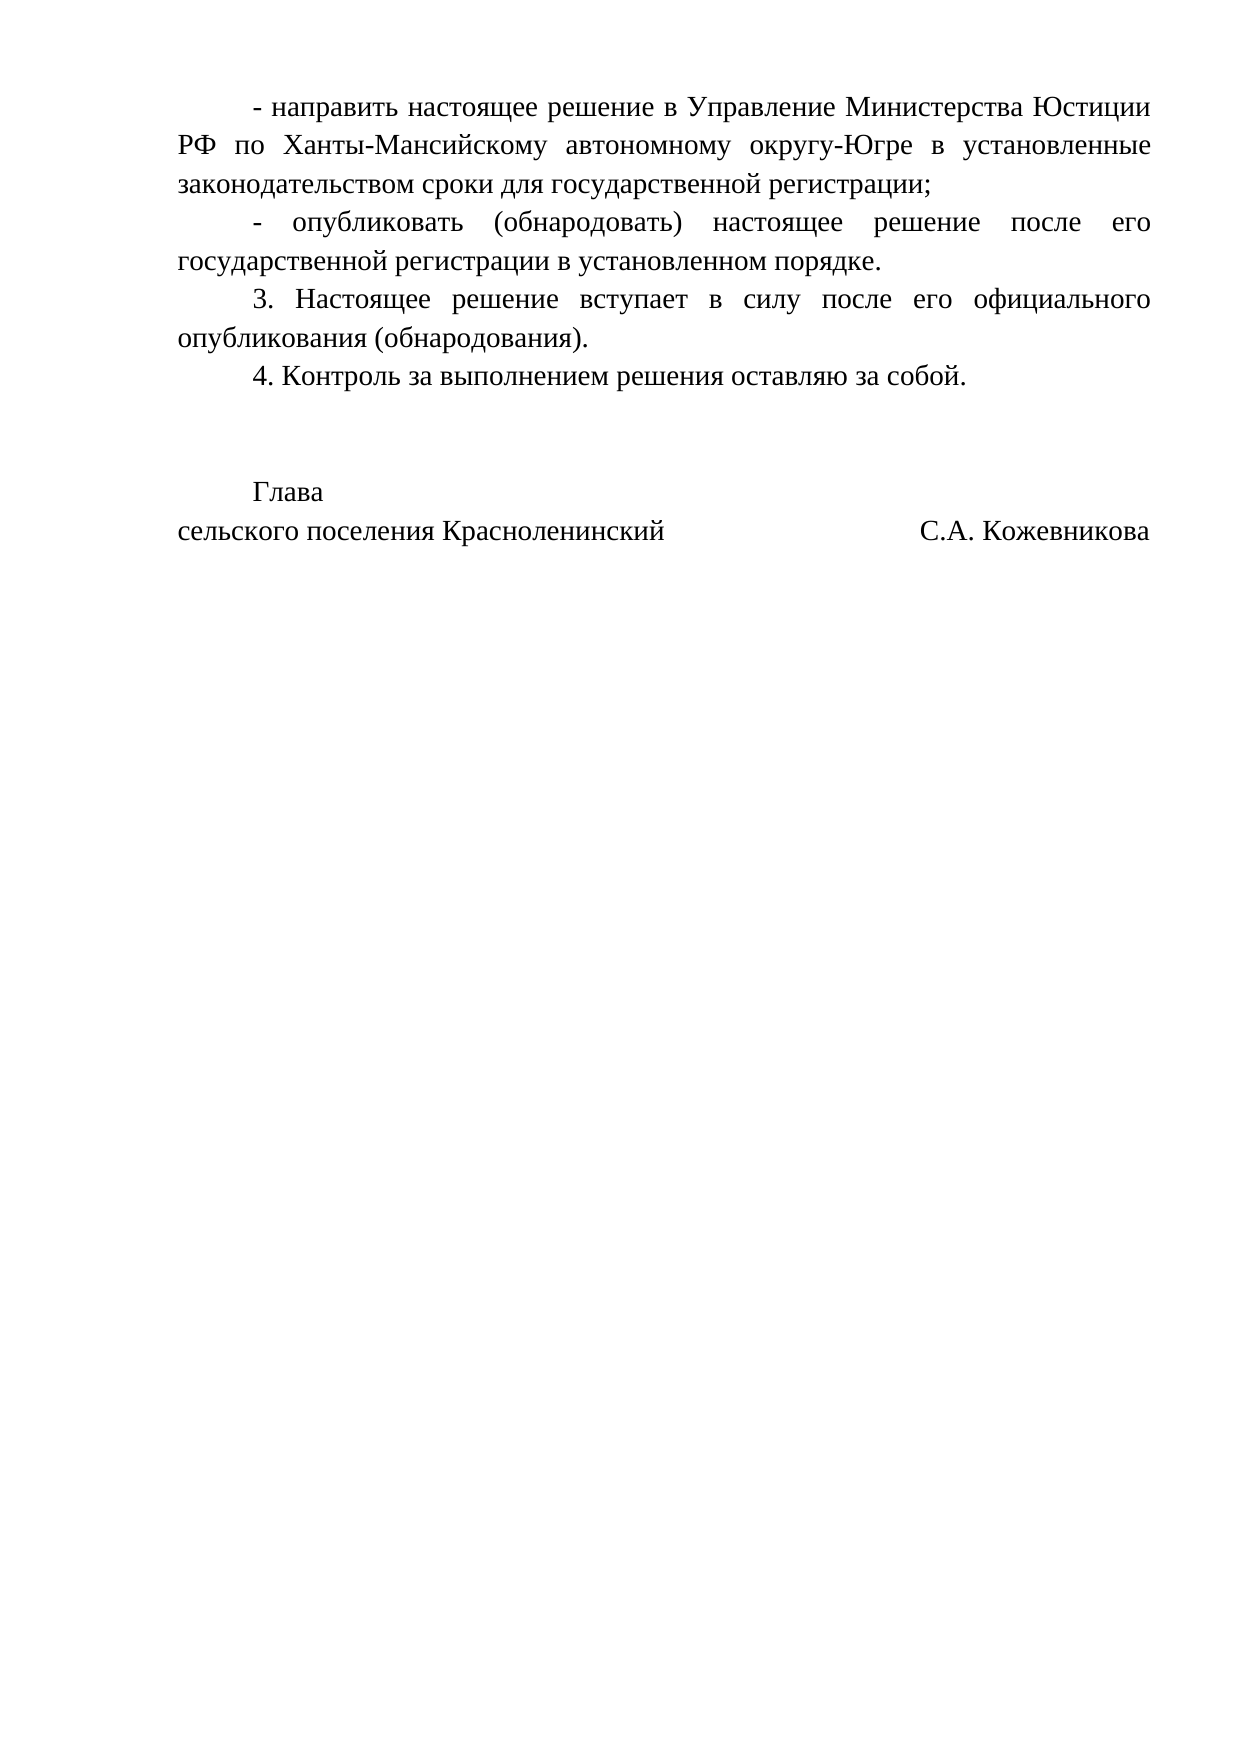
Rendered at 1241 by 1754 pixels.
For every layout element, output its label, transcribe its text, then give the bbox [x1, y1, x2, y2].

text - опубликовать (обнародовать) настоящее решение после его государственной регистрации в установленном порядке. [177, 204, 1152, 276]
text сельского поселения Красноленинский С.А. Кожевникова [177, 513, 1152, 546]
text 4. Контроль за выполнением решения оставляю за собой. [177, 358, 1152, 392]
text - направить настоящее решение в Управление Министерства Юстиции РФ по Ханты-Мансийскому автономному округу-Югре в установленные законодательством сроки для государственной регистрации; [177, 89, 1152, 199]
text Глава [177, 474, 1152, 508]
text 3. Настоящее решение вступает в силу после его официального опубликования (обнародования). [177, 281, 1152, 353]
